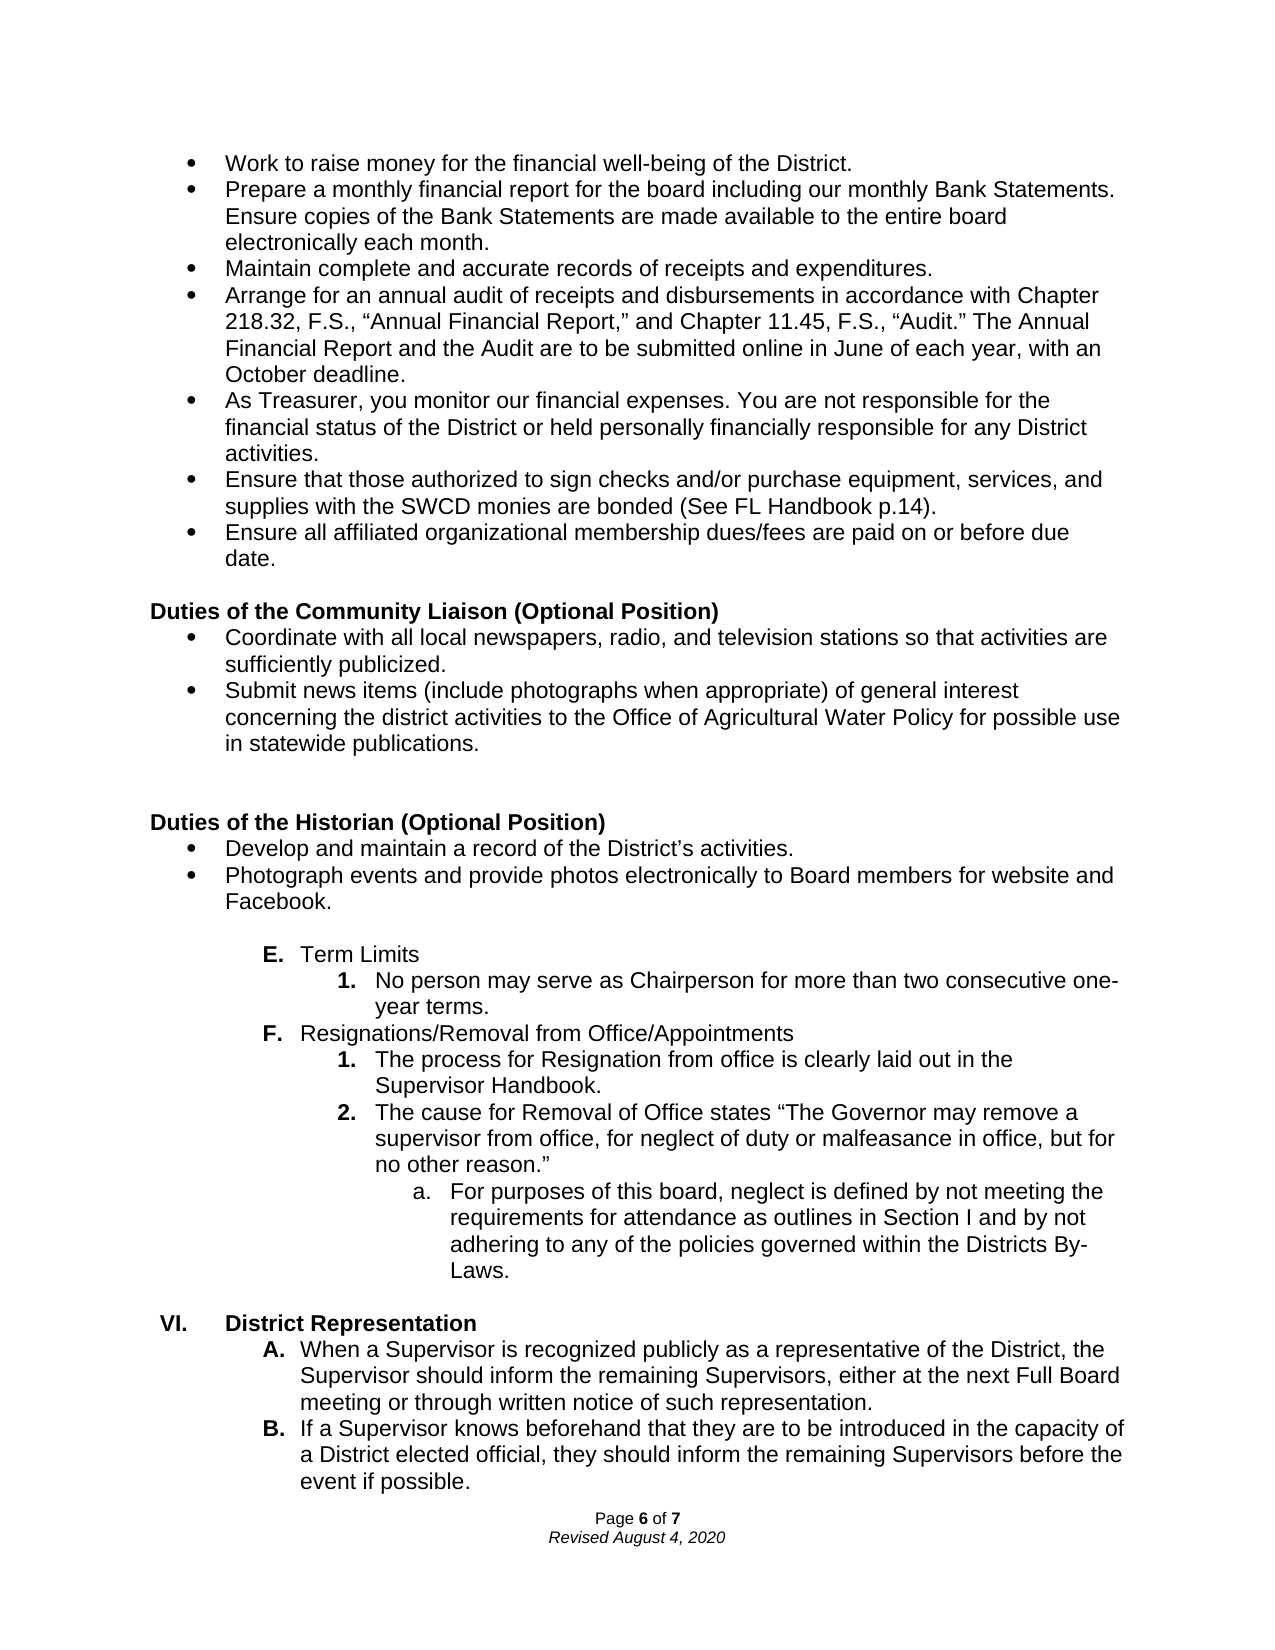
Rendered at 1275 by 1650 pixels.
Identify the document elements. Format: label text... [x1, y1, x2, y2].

list For purposes of this board, neglect is defined by not meeting the requirements for attendance as outlines in Section I and by not adhering to any of the policies governed within the Districts By-Laws. [412, 1178, 1125, 1283]
list If a Supervisor knows beforehand that they are to be introduced in the capacity of a District elected official, they should inform the remaining Supervisors before the event if possible. [262, 1415, 1125, 1494]
list Prepare a monthly financial report for the board including our monthly Bank Statements. Ensure copies of the Bank Statements are made available to the entire board electronically each month. [187, 176, 1125, 255]
list The cause for Removal of Office states “The Governor may remove a supervisor from office, for neglect of duty or malfeasance in office, but for no other reason.” [356, 1099, 1125, 1178]
text Duties of the Community Liaison (Optional Position) [150, 598, 1125, 624]
list Maintain complete and accurate records of receipts and expenditures. [187, 255, 1125, 282]
list Arrange for an annual audit of receipts and disbursements in accordance with Chapter 218.32, F.S., “Annual Financial Report,” and Chapter 11.45, F.S., “Audit.” The Annual Financial Report and the Audit are to be submitted online in June of each year, with an October deadline. [187, 282, 1125, 387]
list Term Limits [262, 941, 1125, 967]
list Resignations/Removal from Office/Appointments [262, 1020, 1125, 1046]
list As Treasurer, you monitor our financial expenses. You are not responsible for the financial status of the District or held personally financially responsible for any District activities. [187, 387, 1125, 466]
list Coordinate with all local newspapers, radio, and television stations so that activities are sufficiently publicized. [187, 624, 1125, 677]
list Ensure that those authorized to sign checks and/or purchase equipment, services, and supplies with the SWCD monies are bonded (See FL Handbook p.14). [187, 466, 1125, 519]
list Develop and maintain a record of the District’s activities. [187, 835, 1125, 862]
list The process for Resignation from office is clearly laid out in the Supervisor Handbook. [356, 1046, 1125, 1099]
list No person may serve as Chairperson for more than two consecutive one-year terms. [356, 967, 1125, 1020]
list Photograph events and provide photos electronically to Board members for website and Facebook. [187, 862, 1125, 914]
list Submit news items (include photographs when appropriate) of general interest concerning the district activities to the Office of Agricultural Water Policy for possible use in statewide publications. [187, 677, 1125, 756]
list Ensure all affiliated organizational membership dues/fees are paid on or before due date. [187, 519, 1125, 572]
list When a Supervisor is recognized publicly as a representative of the District, the Supervisor should inform the remaining Supervisors, either at the next Full Board meeting or through written notice of such representation. [262, 1336, 1125, 1415]
list Work to raise money for the financial well-being of the District. [187, 150, 1125, 176]
text Duties of the Historian (Optional Position) [150, 809, 1125, 835]
list District Representation [187, 1309, 1125, 1336]
